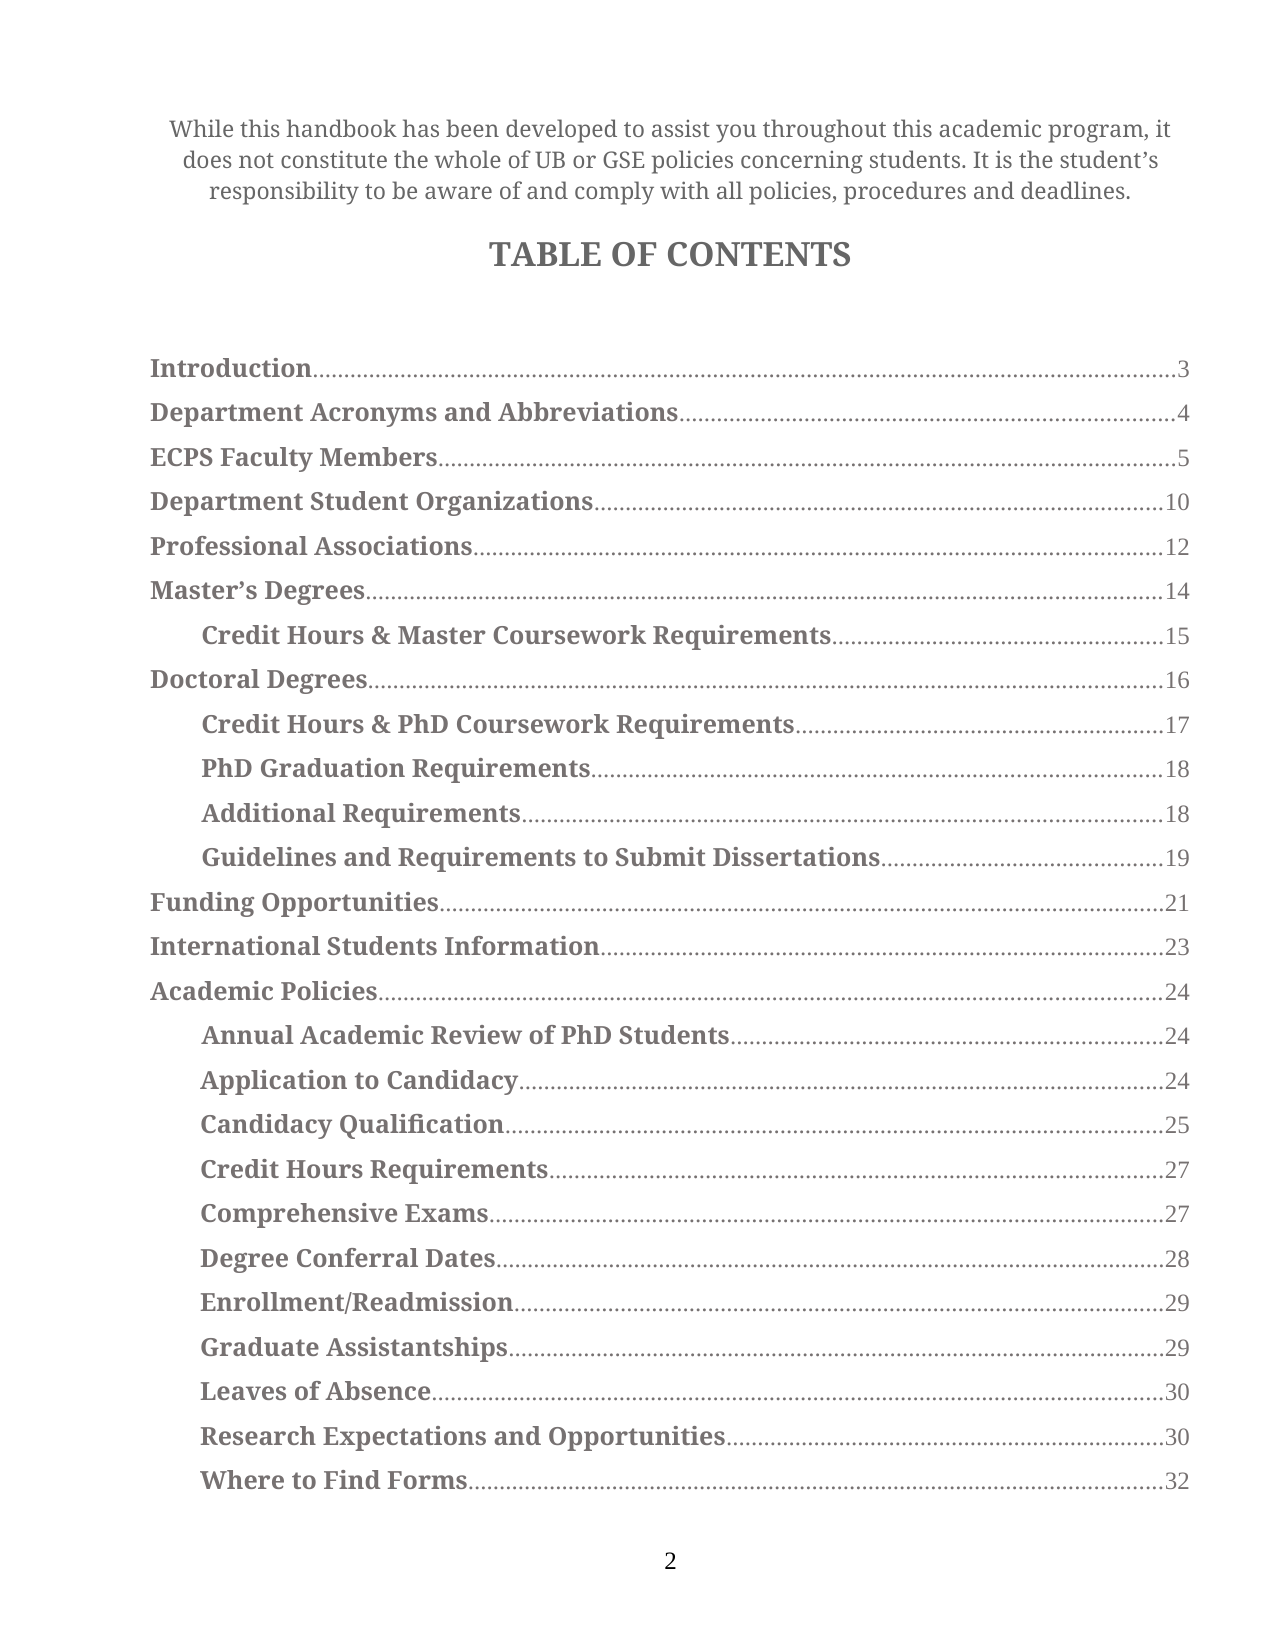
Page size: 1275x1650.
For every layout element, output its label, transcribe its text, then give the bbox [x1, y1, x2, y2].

text While this handbook has been developed to assist you throughout this academic program, it does not constitute the whole of UB or GSE policies concerning students. It is the student’s responsibility to be aware of and comply with all policies, procedures and deadlines. [150, 112, 1191, 206]
